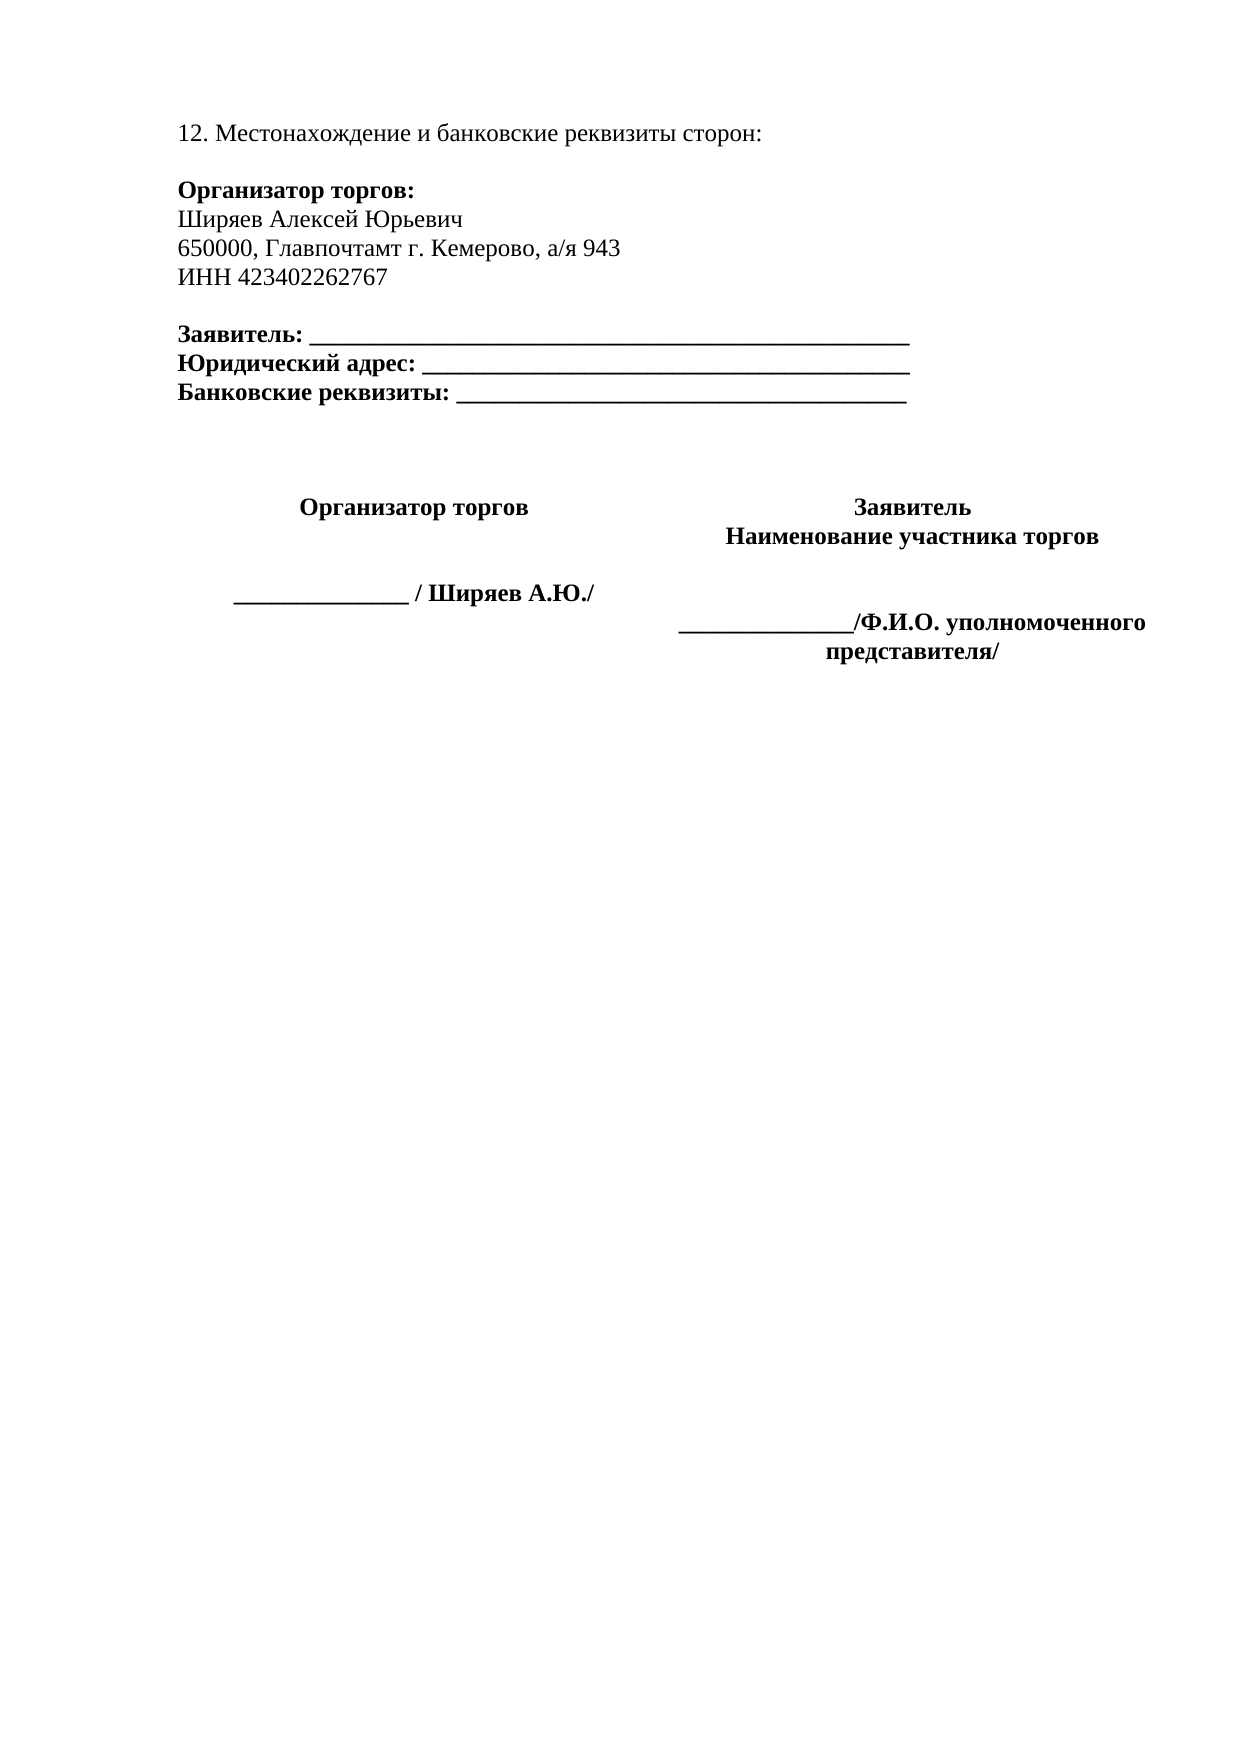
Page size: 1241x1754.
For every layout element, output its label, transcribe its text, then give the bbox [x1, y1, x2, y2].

text Заявитель: ________________________________________________ [177, 319, 1152, 348]
text Ширяев Алексей Юрьевич [177, 204, 1152, 233]
text Организатор торгов: [177, 176, 1152, 204]
text 12. Местонахождение и банковские реквизиты сторон: [177, 118, 1152, 147]
table_header Заявитель Наименование участника торгов ______________/Ф.И.О. уполномоченного представителя/ [662, 492, 1163, 665]
text Юридический адрес: _______________________________________ [177, 348, 1152, 377]
text Банковские реквизиты: ____________________________________ [177, 377, 1152, 406]
text ИНН 423402262767 [177, 262, 1152, 291]
table_header Организатор торгов ______________ / Ширяев А.Ю./ [166, 492, 662, 665]
text 650000, Главпочтамт г. Кемерово, а/я 943 [177, 233, 1152, 262]
